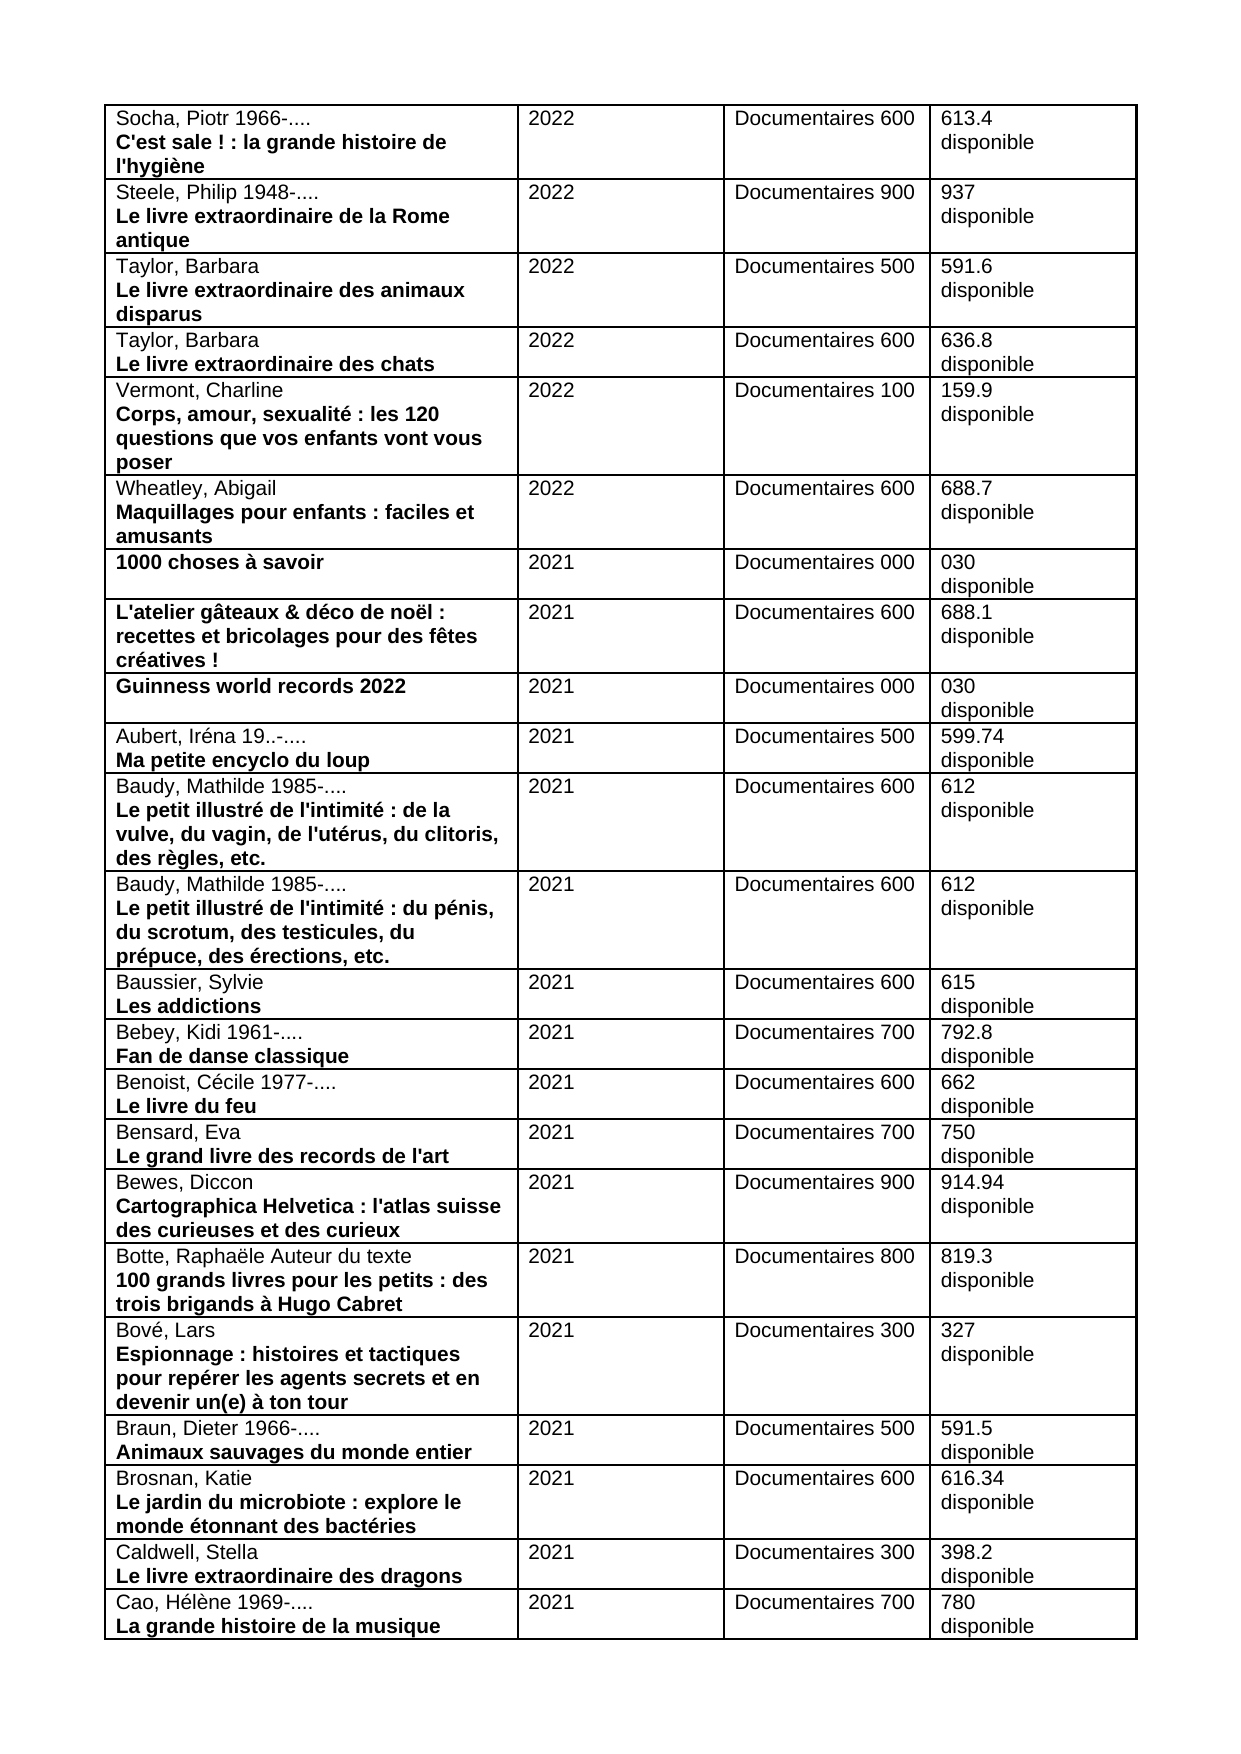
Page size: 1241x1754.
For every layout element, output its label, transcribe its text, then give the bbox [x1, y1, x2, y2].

table_cell 599.74 disponible [931, 724, 1135, 772]
table_cell Taylor, Barbara Le livre extraordinaire des animaux disparus [106, 254, 517, 326]
table_cell Documentaires 600 [725, 1070, 929, 1118]
table_cell Socha, Piotr 1966-.... C'est sale ! : la grande histoire de l'hygiène [106, 106, 517, 178]
table_cell Documentaires 600 [725, 970, 929, 1018]
table_cell 636.8 disponible [931, 328, 1135, 376]
table_cell Bové, Lars Espionnage : histoires et tactiques pour repérer les agents secrets et en devenir un(e) à ton tour [106, 1318, 517, 1413]
table_cell 2022 [519, 476, 723, 548]
table_cell Braun, Dieter 1966-.... Animaux sauvages du monde entier [106, 1416, 517, 1463]
table_cell Documentaires 000 [725, 674, 929, 722]
table_cell Documentaires 600 [725, 106, 929, 178]
table_cell 613.4 disponible [931, 106, 1135, 178]
table_cell 398.2 disponible [931, 1540, 1135, 1587]
table_cell 2021 [519, 1070, 723, 1118]
table_cell 2021 [519, 550, 723, 598]
table_cell Documentaires 700 [725, 1120, 929, 1168]
table_cell L'atelier gâteaux & déco de noël : recettes et bricolages pour des fêtes créatives ! [106, 600, 517, 672]
table_cell Baudy, Mathilde 1985-.... Le petit illustré de l'intimité : de la vulve, du vagin, de l'utérus, du clitoris, des règles, etc. [106, 774, 517, 870]
table_cell 2021 [519, 724, 723, 772]
table_cell 616.34 disponible [931, 1466, 1135, 1537]
table_cell 662 disponible [931, 1070, 1135, 1118]
table_cell 2022 [519, 254, 723, 326]
table_cell 914.94 disponible [931, 1170, 1135, 1242]
table_cell 612 disponible [931, 872, 1135, 968]
table_cell Baussier, Sylvie Les addictions [106, 970, 517, 1018]
table_cell 159.9 disponible [931, 378, 1135, 474]
table_cell 2021 [519, 1416, 723, 1463]
table_cell Documentaires 500 [725, 1416, 929, 1463]
table_cell Documentaires 100 [725, 378, 929, 474]
table_cell 2021 [519, 674, 723, 722]
table_cell 2021 [519, 1318, 723, 1413]
table_cell Caldwell, Stella Le livre extraordinaire des dragons [106, 1540, 517, 1587]
table_cell 1000 choses à savoir [106, 550, 517, 598]
table_cell Cao, Hélène 1969-.... La grande histoire de la musique [106, 1590, 517, 1637]
table_cell 327 disponible [931, 1318, 1135, 1413]
table_cell 030 disponible [931, 550, 1135, 598]
table_cell 2021 [519, 872, 723, 968]
table_cell Documentaires 600 [725, 328, 929, 376]
table_cell 2021 [519, 1020, 723, 1068]
table_cell Documentaires 600 [725, 600, 929, 672]
table_cell Documentaires 900 [725, 1170, 929, 1242]
table_cell Baudy, Mathilde 1985-.... Le petit illustré de l'intimité : du pénis, du scrotum, des testicules, du prépuce, des érections, etc. [106, 872, 517, 968]
table_cell 2021 [519, 1120, 723, 1168]
table_cell 2021 [519, 1170, 723, 1242]
table_cell 2021 [519, 970, 723, 1018]
table_cell 819.3 disponible [931, 1244, 1135, 1316]
table_cell Vermont, Charline Corps, amour, sexualité : les 120 questions que vos enfants vont vous poser [106, 378, 517, 474]
table_cell 2022 [519, 378, 723, 474]
table_cell 2021 [519, 600, 723, 672]
table_cell Documentaires 600 [725, 774, 929, 870]
table_cell Documentaires 800 [725, 1244, 929, 1316]
table_cell Documentaires 600 [725, 1466, 929, 1537]
table_cell 2021 [519, 1590, 723, 1637]
table_cell Wheatley, Abigail Maquillages pour enfants : faciles et amusants [106, 476, 517, 548]
table_cell 688.7 disponible [931, 476, 1135, 548]
table_cell Documentaires 500 [725, 724, 929, 772]
table_cell Documentaires 700 [725, 1020, 929, 1068]
table_cell 2021 [519, 1466, 723, 1537]
table_cell 030 disponible [931, 674, 1135, 722]
table_cell 2021 [519, 1540, 723, 1587]
table_cell 2021 [519, 1244, 723, 1316]
table_cell 792.8 disponible [931, 1020, 1135, 1068]
table_cell Botte, Raphaële Auteur du texte 100 grands livres pour les petits : des trois brigands à Hugo Cabret [106, 1244, 517, 1316]
table_cell 591.6 disponible [931, 254, 1135, 326]
table_cell Taylor, Barbara Le livre extraordinaire des chats [106, 328, 517, 376]
table_cell Aubert, Iréna 19..-.... Ma petite encyclo du loup [106, 724, 517, 772]
table_cell 612 disponible [931, 774, 1135, 870]
table_cell Documentaires 500 [725, 254, 929, 326]
table_cell Guinness world records 2022 [106, 674, 517, 722]
table_cell Documentaires 900 [725, 180, 929, 252]
table_cell Documentaires 000 [725, 550, 929, 598]
table_cell Documentaires 600 [725, 872, 929, 968]
table_cell 937 disponible [931, 180, 1135, 252]
table_cell Documentaires 700 [725, 1590, 929, 1637]
table_cell Benoist, Cécile 1977-.... Le livre du feu [106, 1070, 517, 1118]
table_cell 688.1 disponible [931, 600, 1135, 672]
table_cell Bewes, Diccon Cartographica Helvetica : l'atlas suisse des curieuses et des curieux [106, 1170, 517, 1242]
table_cell Steele, Philip 1948-.... Le livre extraordinaire de la Rome antique [106, 180, 517, 252]
table_cell 2022 [519, 328, 723, 376]
table_cell Documentaires 300 [725, 1540, 929, 1587]
table_cell 2021 [519, 774, 723, 870]
table_cell Bensard, Eva Le grand livre des records de l'art [106, 1120, 517, 1168]
table_cell 2022 [519, 180, 723, 252]
table_cell 780 disponible [931, 1590, 1135, 1637]
table_cell Bebey, Kidi 1961-.... Fan de danse classique [106, 1020, 517, 1068]
table_cell Brosnan, Katie Le jardin du microbiote : explore le monde étonnant des bactéries [106, 1466, 517, 1537]
table_cell Documentaires 600 [725, 476, 929, 548]
table_cell 615 disponible [931, 970, 1135, 1018]
table_cell Documentaires 300 [725, 1318, 929, 1413]
table_cell 750 disponible [931, 1120, 1135, 1168]
table_cell 591.5 disponible [931, 1416, 1135, 1463]
table_cell 2022 [519, 106, 723, 178]
